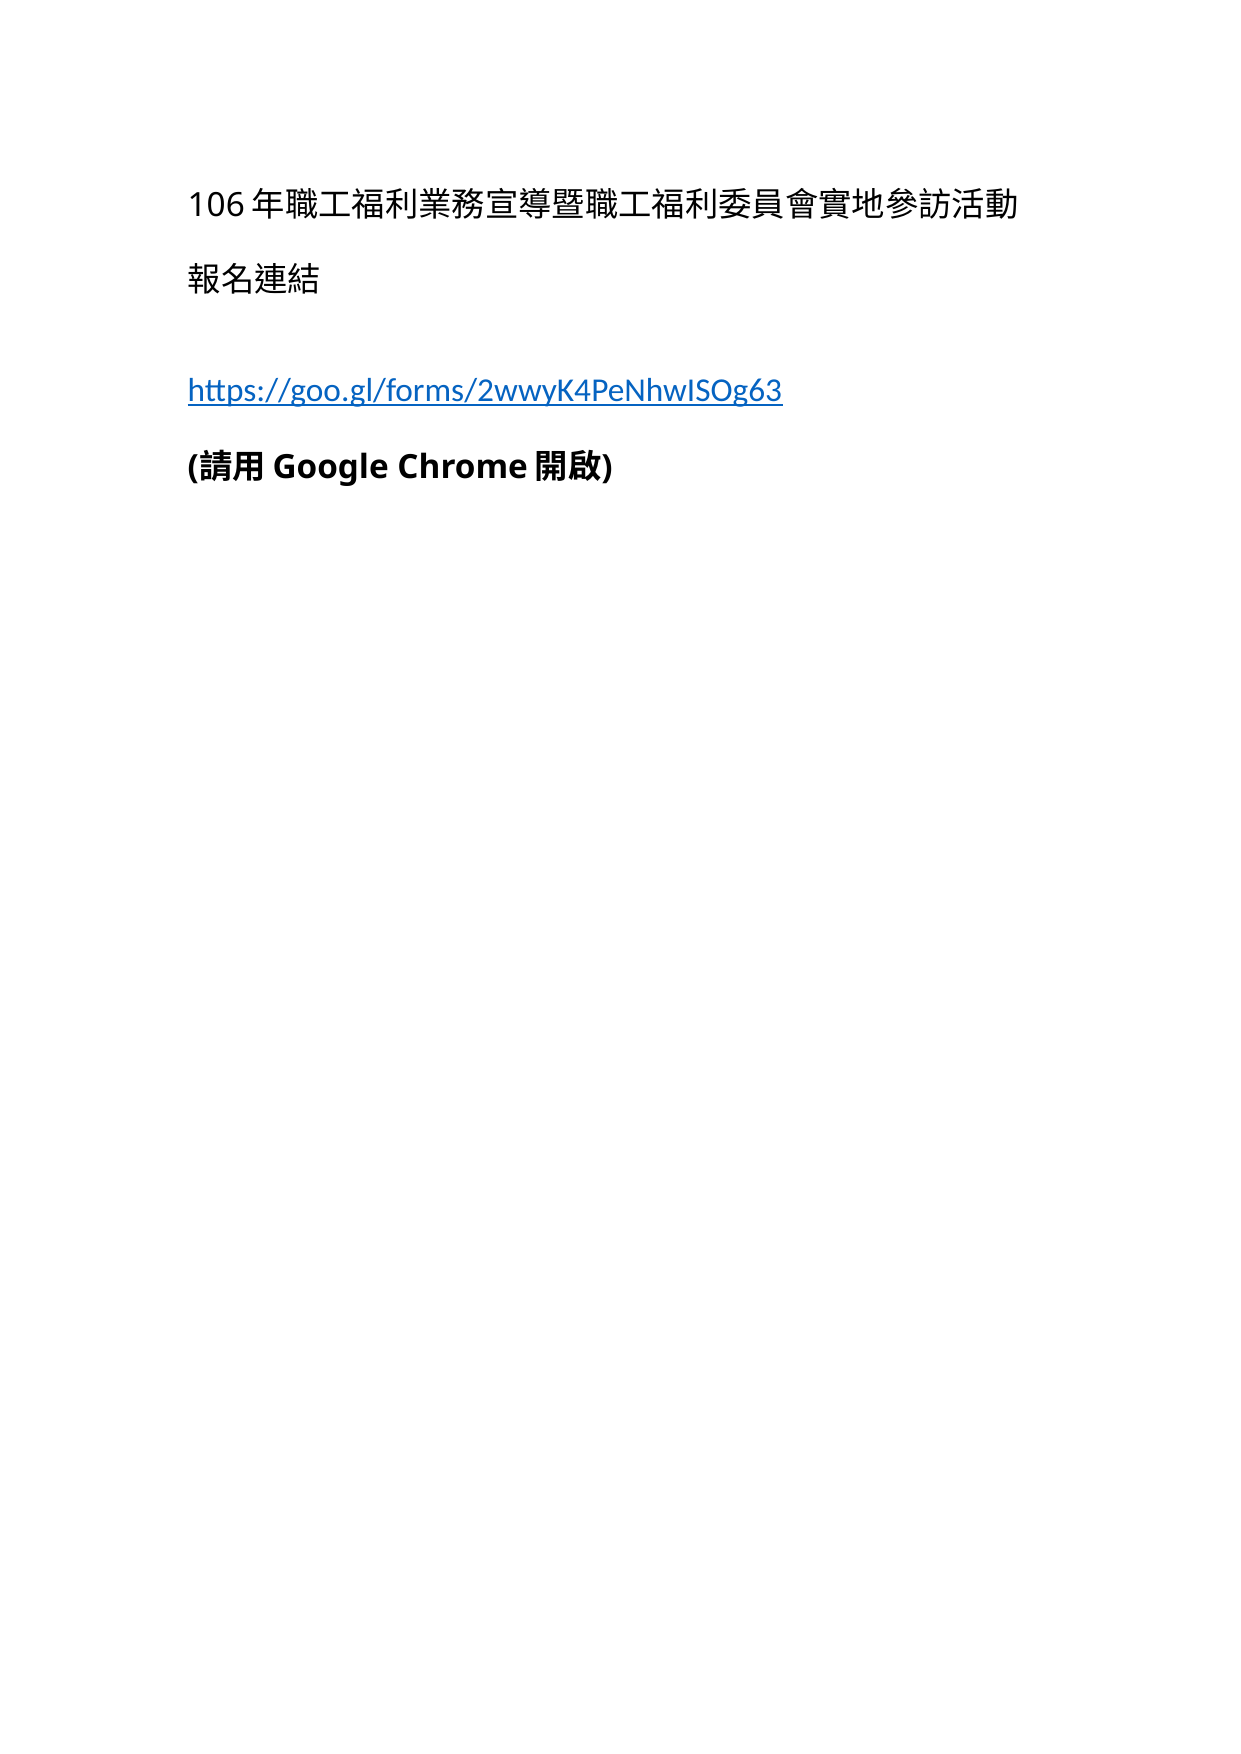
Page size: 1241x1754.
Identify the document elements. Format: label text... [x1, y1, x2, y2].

text 106年職工福利業務宣導暨職工福利委員會實地參訪活動 [187, 164, 1053, 239]
text 報名連結 [187, 239, 1053, 314]
text https://goo.gl/forms/2wwyK4PeNhwISOg63 [187, 352, 1053, 427]
text (請用Google Chrome開啟) [187, 427, 1053, 502]
